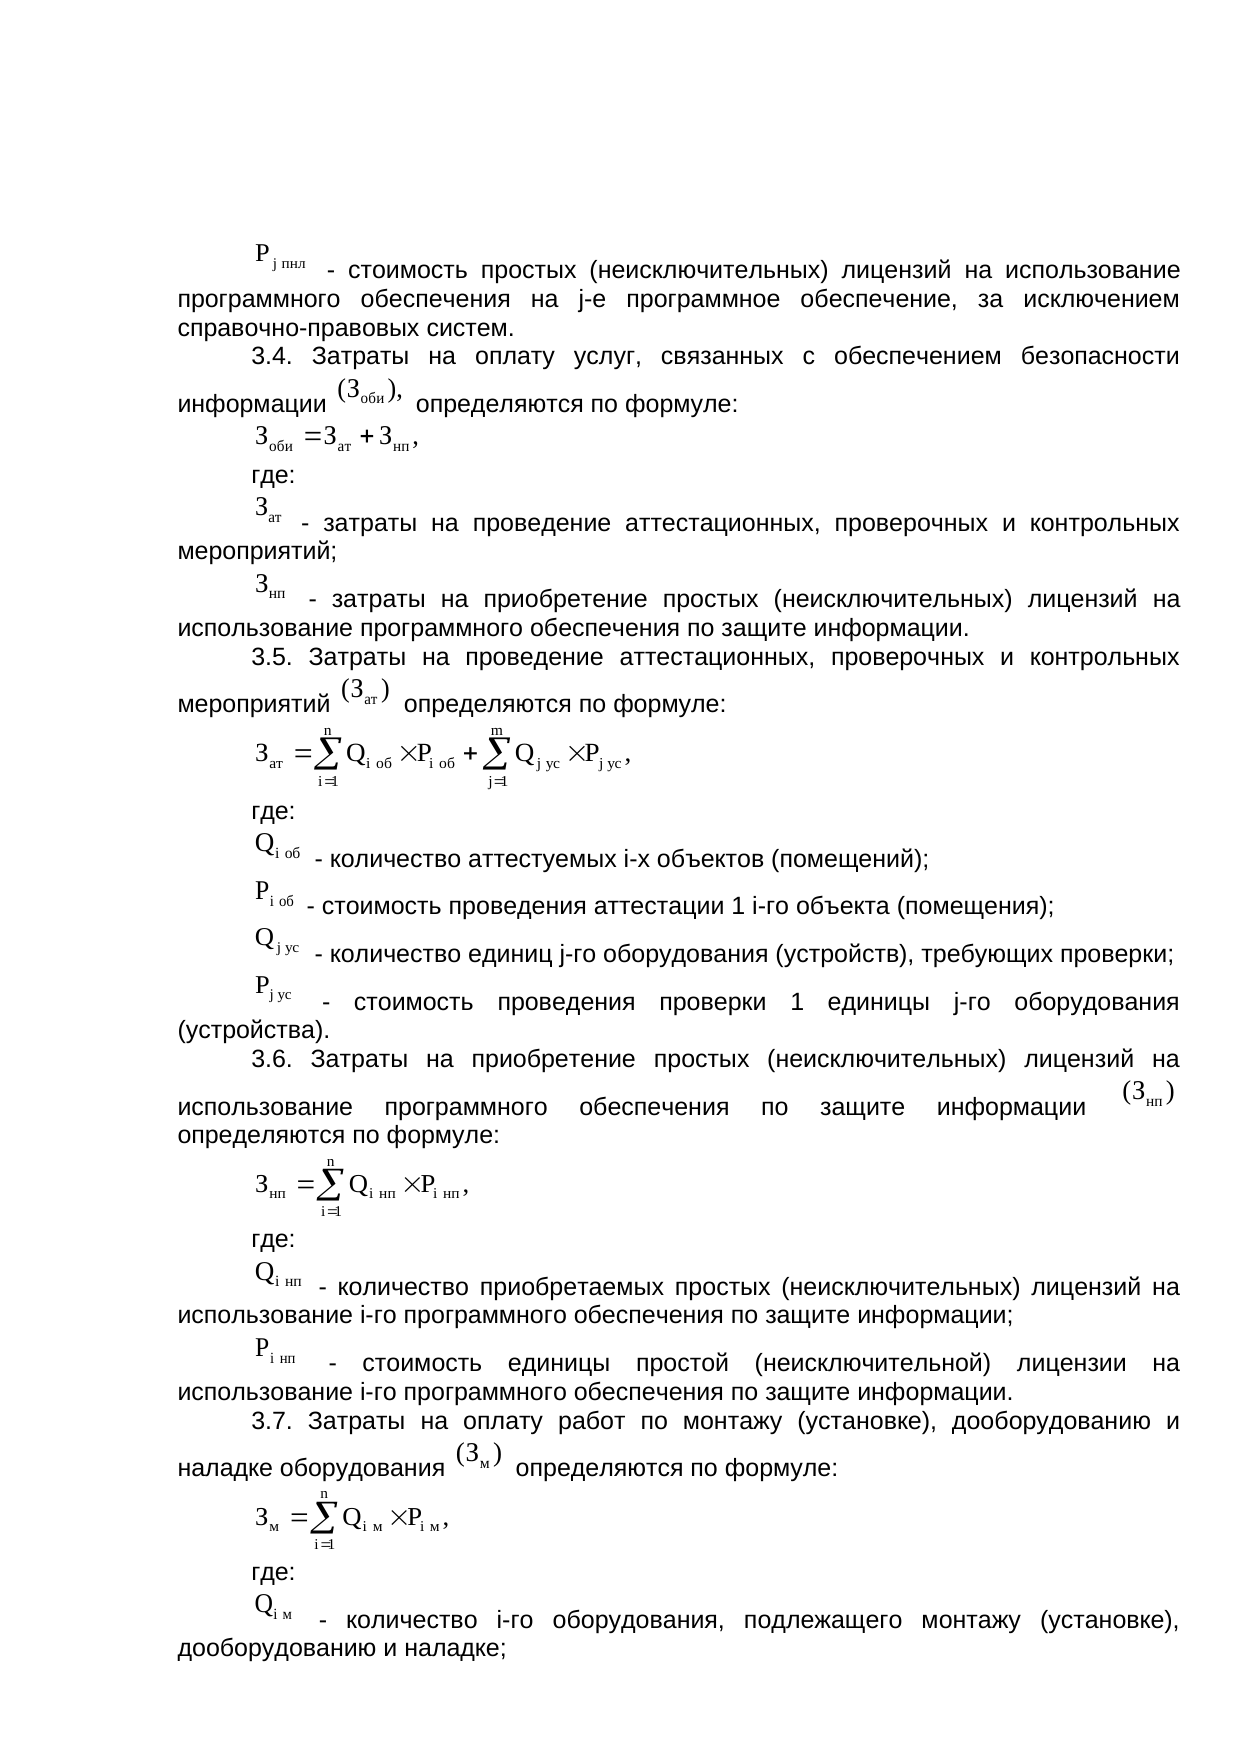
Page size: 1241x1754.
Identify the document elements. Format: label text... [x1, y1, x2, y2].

text - количество единиц j-го оборудования (устройств), требующих проверки; [177, 920, 1181, 968]
text - количество i-го оборудования, подлежащего монтажу (установке), дооборудованию и наладке; [177, 1586, 1181, 1662]
text - затраты на приобретение простых (неисключительных) лицензий на использование программного обеспечения по защите информации. [177, 565, 1181, 641]
text где: [177, 460, 1181, 489]
text 3.5. Затраты на проведение аттестационных, проверочных и контрольных мероприятий определяются по формуле: [177, 641, 1181, 718]
text - стоимость проведения проверки 1 единицы j-го оборудования (устройства). [177, 968, 1181, 1044]
text 3.4. Затраты на оплату услуг, связанных с обеспечением безопасности информации определяются по формуле: [177, 341, 1181, 418]
text 3.6. Затраты на приобретение простых (неисключительных) лицензий на использование программного обеспечения по защите информации определяются по формуле: [177, 1044, 1181, 1149]
text - количество аттестуемых i-х объектов (помещений); [177, 825, 1181, 872]
text где: [177, 796, 1181, 825]
text 3.7. Затраты на оплату работ по монтажу (установке), дооборудованию и наладке оборудования определяются по формуле: [177, 1406, 1181, 1482]
text где: [177, 1557, 1181, 1586]
text - количество приобретаемых простых (неисключительных) лицензий на использование i-го программного обеспечения по защите информации; [177, 1253, 1181, 1329]
text - стоимость проведения аттестации 1 i-го объекта (помещения); [177, 872, 1181, 920]
text - стоимость единицы простой (неисключительной) лицензии на использование i-го программного обеспечения по защите информации. [177, 1329, 1181, 1406]
text - стоимость простых (неисключительных) лицензий на использование программного обеспечения на j-е программное обеспечение, за исключением справочно-правовых систем. [177, 236, 1181, 341]
text где: [177, 1224, 1181, 1253]
text - затраты на проведение аттестационных, проверочных и контрольных мероприятий; [177, 489, 1181, 565]
